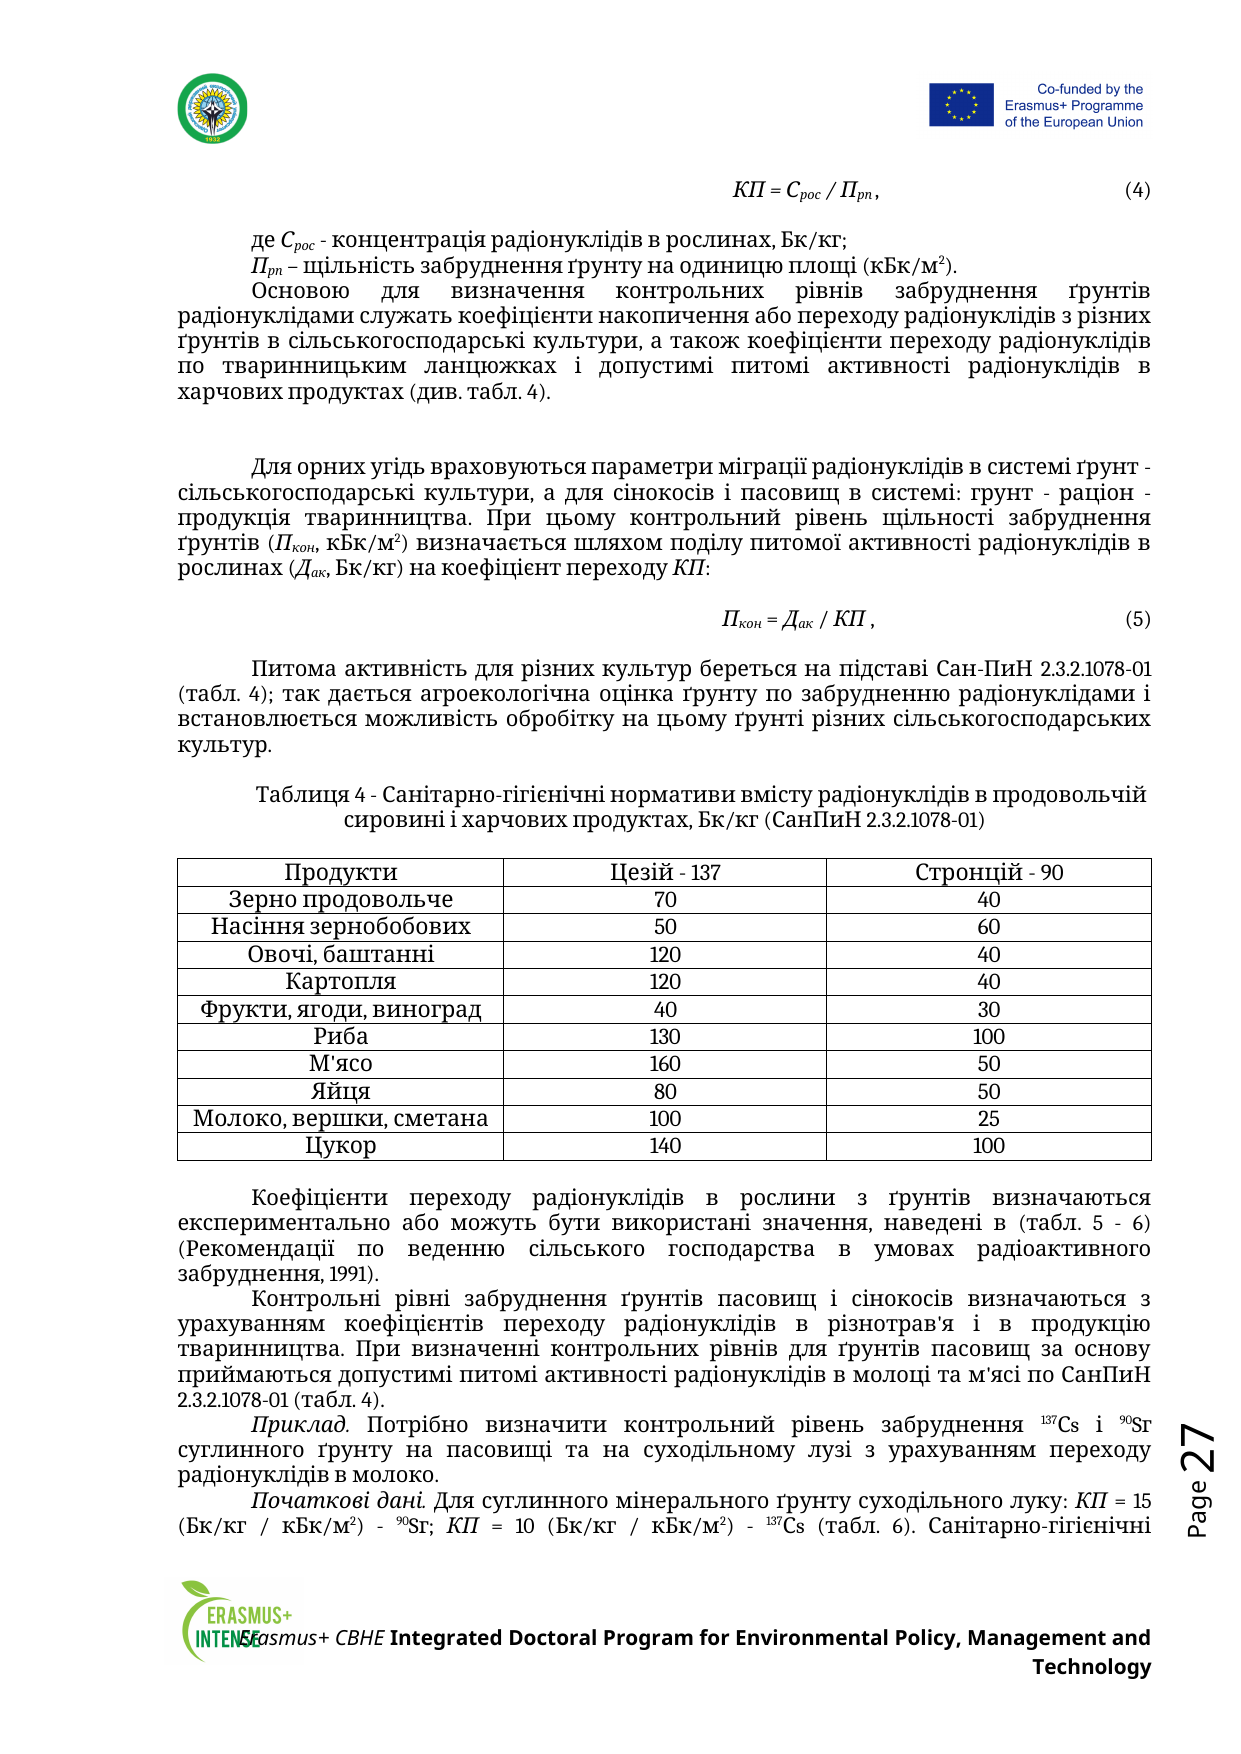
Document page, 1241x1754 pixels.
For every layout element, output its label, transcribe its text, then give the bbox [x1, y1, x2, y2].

table_cell 80 [504, 1079, 826, 1105]
table_cell Зерно продовольче [178, 887, 503, 913]
table_cell 70 [504, 887, 826, 913]
table_cell 30 [827, 996, 1151, 1023]
table_cell 40 [827, 942, 1151, 968]
table_cell 160 [504, 1051, 826, 1077]
table_cell 50 [827, 1079, 1151, 1105]
table_cell 25 [827, 1106, 1151, 1132]
picture [163, 1577, 304, 1665]
table_cell М'ясо [178, 1051, 503, 1077]
picture [916, 71, 1153, 139]
text КП = Срос / Прп , (4) [177, 178, 1152, 203]
table_cell Картопля [178, 969, 503, 995]
table_cell 50 [504, 914, 826, 941]
table_cell 120 [504, 942, 826, 968]
picture [177, 73, 248, 144]
table_header Цезій - 137 [504, 859, 826, 886]
table_cell 130 [504, 1024, 826, 1050]
table_cell Цукор [178, 1133, 503, 1160]
table_cell Риба [178, 1024, 503, 1050]
table_header Продукти [178, 859, 503, 886]
text Основою для визначення контрольних рівнів забруднення ґрунтів радіонуклідами служать коефіцієнти накопичення або переходу радіонуклідів з різних ґрунтів в сільськогосподарські культури, а також коефіцієнти переходу радіонуклідів по тваринницьким ланцюжках і допустимі питомі активності радіонуклідів в харчових продуктах (див. табл. 4). [177, 278, 1152, 404]
table_header Стронцій - 90 [827, 859, 1151, 886]
table_cell Овочі, баштанні [178, 942, 503, 968]
text Для орних угідь враховуються параметри міграції радіонуклідів в системі ґрунт - сільськогосподарські культури, а для сінокосів і пасовищ в системі: грунт - раціон - продукція тваринництва. При цьому контрольний рівень щільності забруднення ґрунтів (Пкон, кБк/м2) визначається шляхом поділу питомої активності радіонуклідів в рослинах (Дак, Бк/кг) на коефіцієнт переходу КП: [177, 455, 1152, 581]
table_cell Фрукти, ягоди, виноград [178, 996, 503, 1023]
text Коефіцієнти переходу радіонуклідів в рослини з ґрунтів визначаються експериментально або можуть бути використані значення, наведені в (табл. 5 - 6) (Рекомендації по веденню сільського господарства в умовах радіоактивного забруднення, 1991). [177, 1186, 1152, 1287]
table_cell Насіння зернобобових [178, 914, 503, 941]
table_cell 40 [504, 996, 826, 1023]
text Приклад. Потрібно визначити контрольний рівень забруднення 137Сs і 90Sг суглинного ґрунту на пасовищі та на суходільному лузі з урахуванням переходу радіонуклідів в молоко. [177, 1413, 1152, 1488]
table_cell Молоко, вершки, сметана [178, 1106, 503, 1132]
table_cell 40 [827, 969, 1151, 995]
text Прп – щільність забруднення ґрунту на одиницю площі (кБк/м2). [177, 253, 1152, 278]
text Таблиця 4 - Санітарно-гігієнічні нормативи вмісту радіонуклідів в продовольчій сировині і харчових продуктах, Бк/кг (СанПиН 2.3.2.1078-01) [177, 783, 1152, 833]
table_cell 40 [827, 887, 1151, 913]
table_cell 100 [504, 1106, 826, 1132]
table_cell 100 [827, 1133, 1151, 1160]
table_cell 60 [827, 914, 1151, 941]
table_cell 140 [504, 1133, 826, 1160]
text Питома активність для різних культур береться на підставі Сан-ПиН 2.3.2.1078-01 (табл. 4); так дається агроекологічна оцінка ґрунту по забрудненню радіонуклідами і встановлюється можливість обробітку на цьому ґрунті різних сільськогосподарських культур. [177, 657, 1152, 757]
table_cell Яйця [178, 1079, 503, 1105]
table_cell 50 [827, 1051, 1151, 1077]
table_cell 120 [504, 969, 826, 995]
table_cell 100 [827, 1024, 1151, 1050]
text де Срос - концентрація радіонуклідів в рослинах, Бк/кг; [177, 228, 1152, 253]
text Контрольні рівні забруднення ґрунтів пасовищ і сінокосів визначаються з урахуванням коефіцієнтів переходу радіонуклідів в різнотрав'я і в продукцію тваринництва. При визначенні контрольних рівнів для ґрунтів пасовищ за основу приймаються допустимі питомі активності радіонуклідів в молоці та м'ясі по СанПиН 2.3.2.1078-01 (табл. 4). [177, 1287, 1152, 1413]
text Пкон = Дак / КП , (5) [177, 606, 1152, 631]
